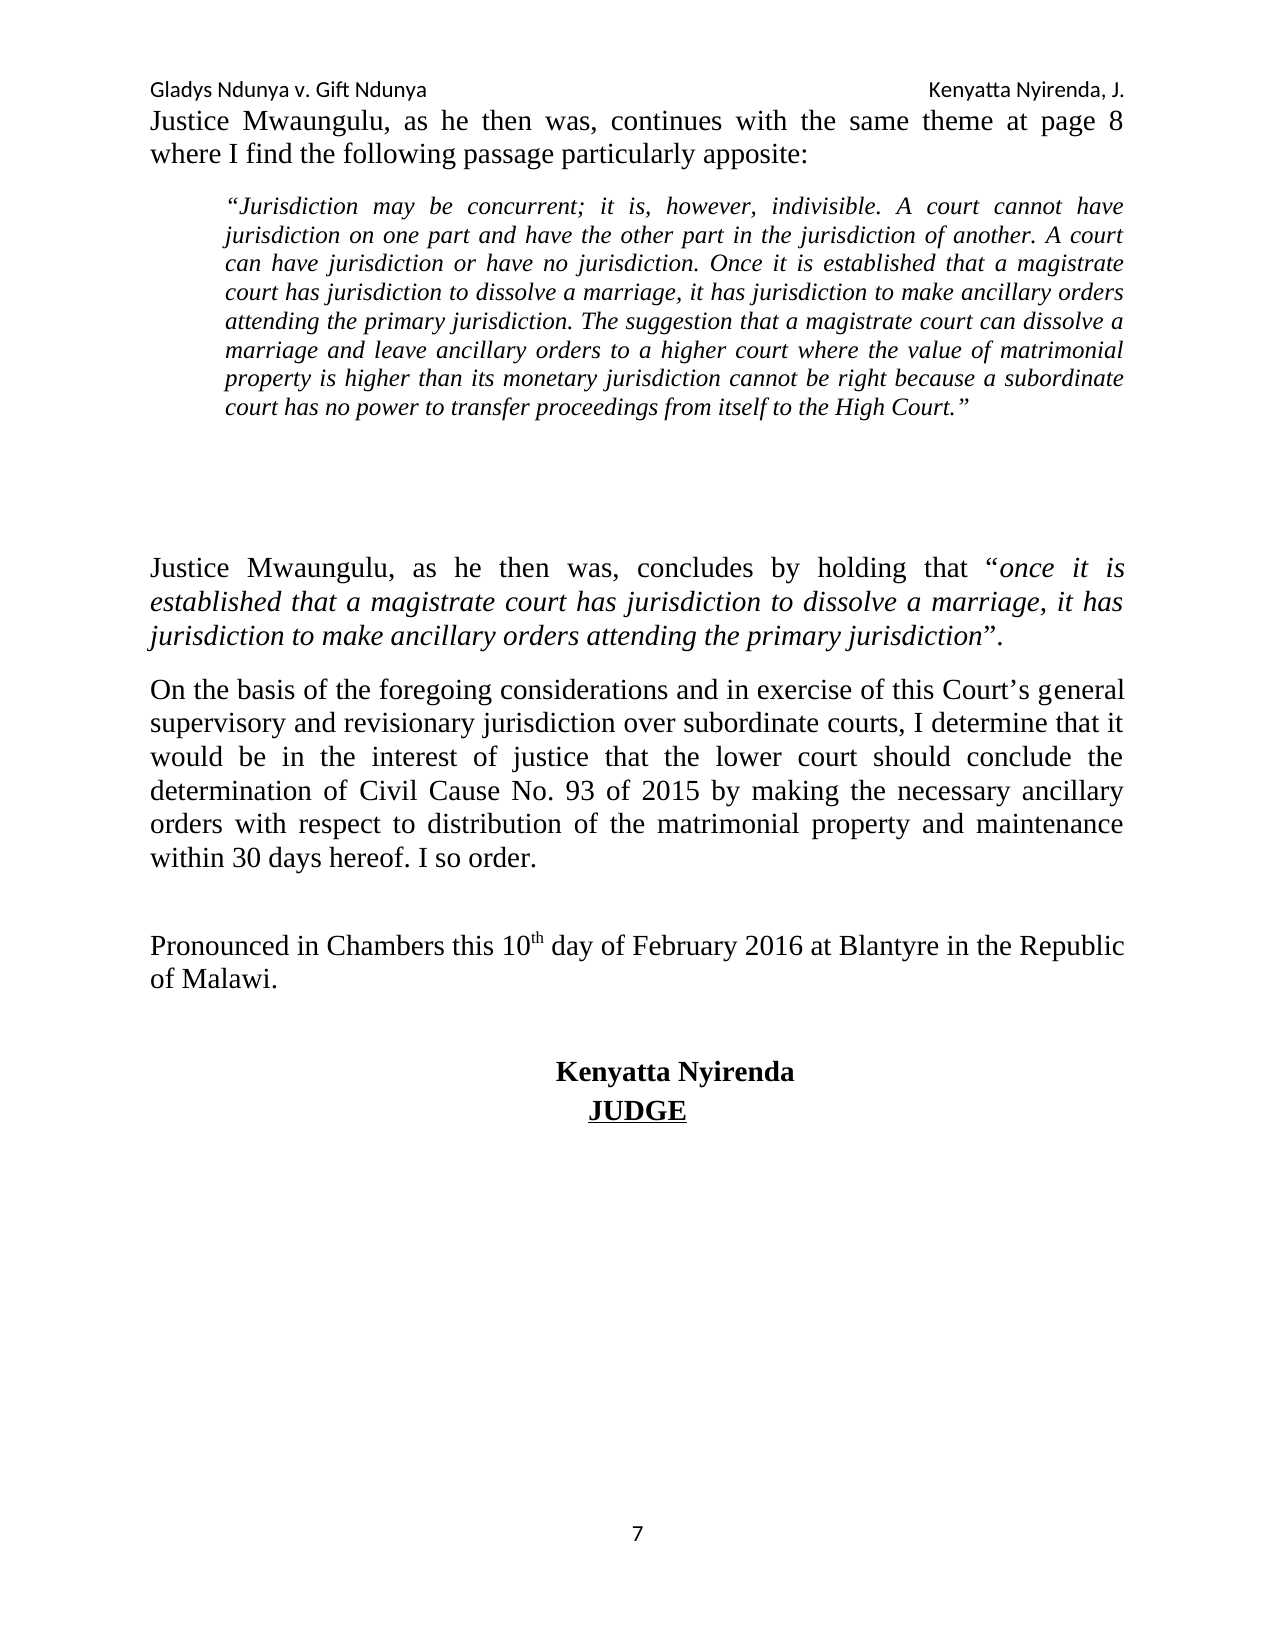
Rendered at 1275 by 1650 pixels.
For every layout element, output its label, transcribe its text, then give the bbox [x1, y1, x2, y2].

text Justice Mwaungulu, as he then was, concludes by holding that “once it is established that a magistrate court has jurisdiction to dissolve a marriage, it has jurisdiction to make ancillary orders attending the primary jurisdiction”. [150, 551, 1125, 651]
text Kenyatta Nyirenda JUDGE [150, 1054, 1125, 1126]
text On the basis of the foregoing considerations and in exercise of this Court’s general supervisory and revisionary jurisdiction over subordinate courts, I determine that it would be in the interest of justice that the lower court should conclude the determination of Civil Cause No. 93 of 2015 by making the necessary ancillary orders with respect to distribution of the matrimonial property and maintenance within 30 days hereof. I so order. [150, 672, 1125, 873]
text Justice Mwaungulu, as he then was, continues with the same theme at page 8 where I find the following passage particularly apposite: [150, 103, 1125, 170]
text “Jurisdiction may be concurrent; it is, however, indivisible. A court cannot have jurisdiction on one part and have the other part in the jurisdiction of another. A court can have jurisdiction or have no jurisdiction. Once it is established that a magistrate court has jurisdiction to dissolve a marriage, it has jurisdiction to make ancillary orders attending the primary jurisdiction. The suggestion that a magistrate court can dissolve a marriage and leave ancillary orders to a higher court where the value of matrimonial property is higher than its monetary jurisdiction cannot be right because a subordinate court has no power to transfer proceedings from itself to the High Court.” [225, 191, 1125, 421]
text Pronounced in Chambers this 10th day of February 2016 at Blantyre in the Republic of Malawi. [150, 928, 1125, 995]
